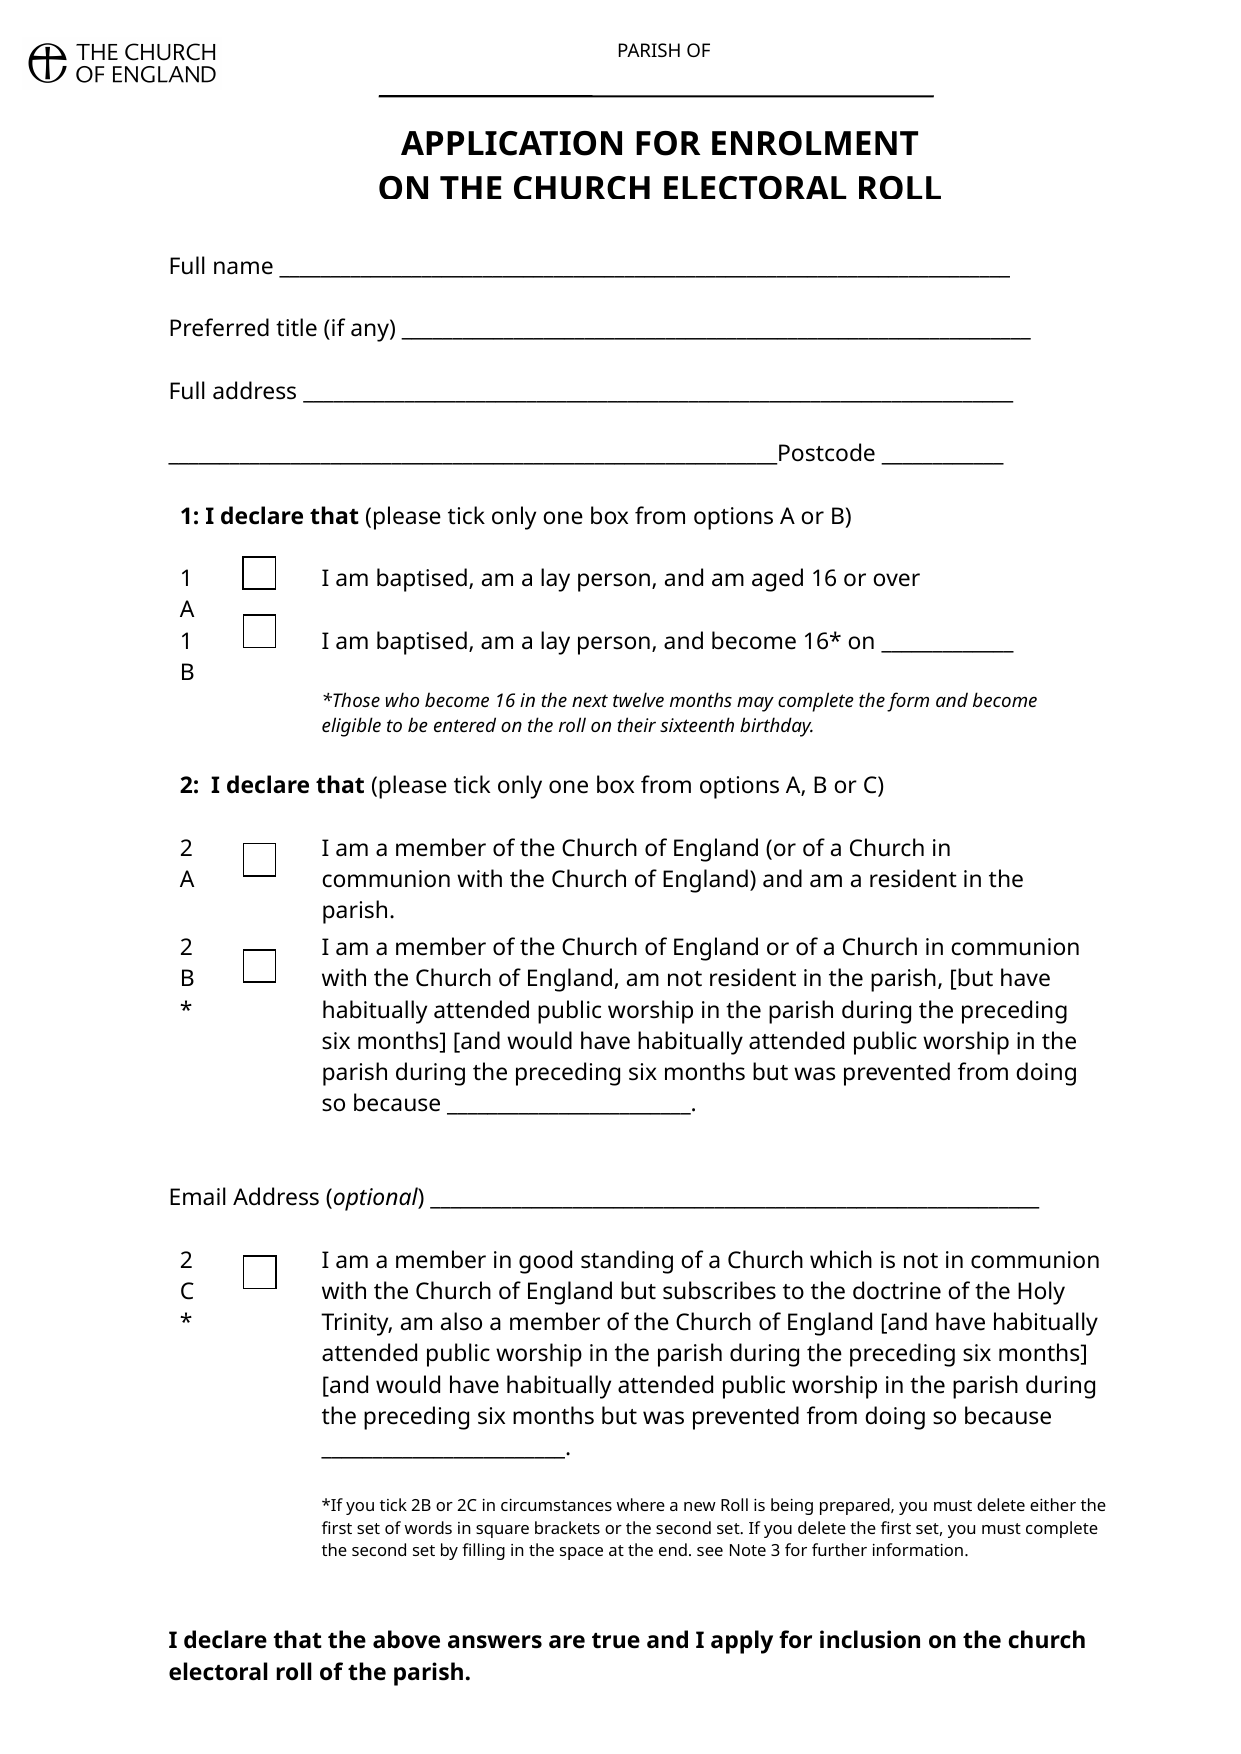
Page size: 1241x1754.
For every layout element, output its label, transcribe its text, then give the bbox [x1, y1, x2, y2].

table_cell I am a member of the Church of England or of a Church in communion with the Church of England, am not resident in the parish, [but have habitually attended public worship in the parish during the preceding six months] [and would have habitually attended public worship in the parish during the preceding six months but was prevented from doing so because ________________________. [310, 931, 1095, 1150]
table_cell 2B* [168, 931, 217, 1150]
text Full address ______________________________________________________________________ [168, 374, 1107, 406]
table_header [217, 1244, 310, 1562]
table_cell 2A [168, 832, 217, 931]
table_cell [217, 562, 310, 624]
text ____________________________________________________________Postcode ____________ [168, 437, 1107, 468]
table_cell I am baptised, am a lay person, and become 16* on _____________ *Those who become 16 in the next twelve months may complete the form and become eligible to be entered on the roll on their sixteenth birthday. [310, 625, 1095, 738]
text Full name ________________________________________________________________________ [168, 249, 1107, 281]
table_cell [217, 832, 310, 931]
text I declare that the above answers are true and I apply for inclusion on the church electoral roll of the parish. [168, 1624, 1107, 1687]
table_header I am a member in good standing of a Church which is not in communion with the Church of England but subscribes to the doctrine of the Holy Trinity, am also a member of the Church of England [and have habitually attended public worship in the parish during the preceding six months] [and would have habitually attended public worship in the parish during the preceding six months but was prevented from doing so because ________________________. *If you tick 2B or 2C in circumstances where a new Roll is being prepared, you must delete either the first set of words in square brackets or the second set. If you delete the first set, you must complete the second set by filling in the space at the end. see Note 3 for further information. [310, 1244, 1124, 1562]
table_header 1: I declare that (please tick only one box from options A or B) [168, 468, 1095, 562]
text Preferred title (if any) ______________________________________________________________ [168, 312, 1107, 343]
table_header 2C* [168, 1244, 217, 1562]
table_cell [217, 931, 310, 1150]
table_cell 2: I declare that (please tick only one box from options A, B or C) [168, 738, 1095, 832]
table_cell 1A [168, 562, 217, 624]
table_cell [217, 625, 310, 738]
text Email Address (optional) ____________________________________________________________ [168, 1181, 1107, 1212]
table_cell 1B [168, 625, 217, 738]
table_cell I am baptised, am a lay person, and am aged 16 or over [310, 562, 1095, 624]
table_cell I am a member of the Church of England (or of a Church in communion with the Church of England) and am a resident in the parish. [310, 832, 1095, 931]
